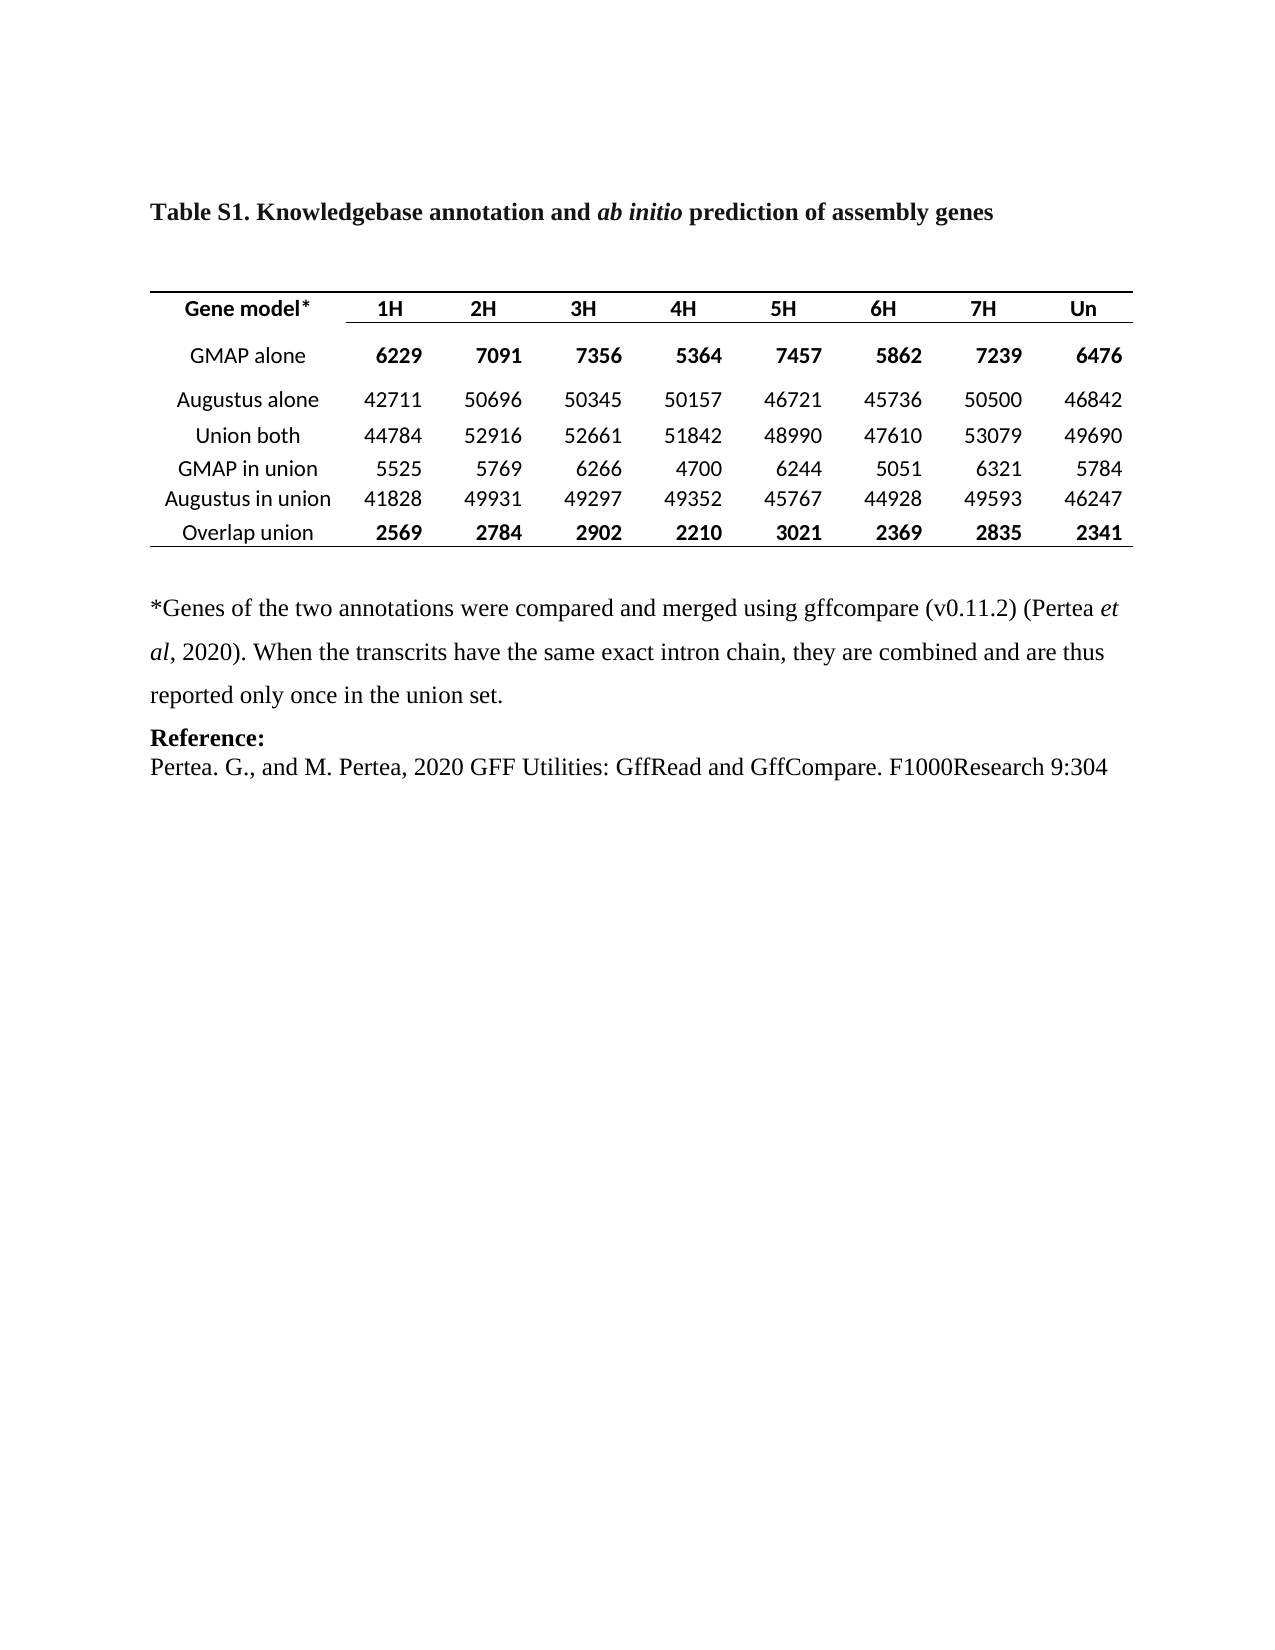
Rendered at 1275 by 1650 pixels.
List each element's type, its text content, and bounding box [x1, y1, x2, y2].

table_cell 46247 [1033, 482, 1133, 512]
table_cell 50500 [933, 370, 1033, 413]
table_header 5H [733, 293, 833, 322]
table_cell GMAP alone [150, 322, 346, 369]
table_header 6H [833, 293, 933, 322]
table_cell GMAP in union [150, 449, 346, 482]
table_cell 49352 [633, 482, 733, 512]
table_header 2H [433, 293, 533, 322]
table_header 4H [633, 293, 733, 322]
table_cell 2210 [633, 512, 733, 546]
table_cell 50345 [533, 370, 633, 413]
table_cell 5769 [433, 449, 533, 482]
table_header 3H [533, 293, 633, 322]
table_cell 5784 [1033, 449, 1133, 482]
table_cell 6244 [733, 449, 833, 482]
table_cell 5525 [346, 449, 433, 482]
table_header 7H [933, 293, 1033, 322]
table_cell 7356 [533, 323, 633, 369]
table_cell 4700 [633, 449, 733, 482]
table_cell 7239 [933, 323, 1033, 369]
table_cell 6229 [346, 323, 433, 369]
table_cell Overlap union [150, 512, 346, 546]
table_cell 52661 [533, 413, 633, 449]
table_cell 44928 [833, 482, 933, 512]
table_cell Union both [150, 413, 346, 449]
text Reference: [150, 723, 1125, 752]
text Pertea. G., and M. Pertea, 2020 GFF Utilities: GffRead and GffCompare. F1000Research 9:304 [150, 752, 1125, 780]
table_cell 3021 [733, 512, 833, 546]
table_cell 49297 [533, 482, 633, 512]
table_cell 7091 [433, 323, 533, 369]
table_cell 42711 [346, 370, 433, 413]
table_cell 50696 [433, 370, 533, 413]
table_cell 2341 [1033, 512, 1133, 546]
table_cell 46721 [733, 370, 833, 413]
text Table S1. Knowledgebase annotation and ab initio prediction of assembly genes [150, 197, 1125, 226]
table_cell 49593 [933, 482, 1033, 512]
table_cell 7457 [733, 323, 833, 369]
table_cell 47610 [833, 413, 933, 449]
table_cell 46842 [1033, 370, 1133, 413]
table_cell 51842 [633, 413, 733, 449]
table_cell 49931 [433, 482, 533, 512]
table_cell 49690 [1033, 413, 1133, 449]
table_cell 45767 [733, 482, 833, 512]
table_cell 52916 [433, 413, 533, 449]
table_header Un [1033, 293, 1133, 322]
table_header 1H [346, 293, 433, 322]
text *Genes of the two annotations were compared and merged using gffcompare (v0.11.2) (Pertea et al, 2020). When the transcrits have the same exact intron chain, they are combined and are thus reported only once in the union set. [150, 593, 1125, 708]
table_cell 6321 [933, 449, 1033, 482]
table_cell 50157 [633, 370, 733, 413]
table_cell 5051 [833, 449, 933, 482]
table_cell Augustus alone [150, 370, 346, 413]
table_cell 2835 [933, 512, 1033, 546]
table_cell 48990 [733, 413, 833, 449]
table_cell 5862 [833, 323, 933, 369]
table_cell 2784 [433, 512, 533, 546]
table_cell 5364 [633, 323, 733, 369]
table_cell 45736 [833, 370, 933, 413]
table_cell 2902 [533, 512, 633, 546]
table_cell 6476 [1033, 323, 1133, 369]
table_cell 2569 [346, 512, 433, 546]
table_header Gene model* [150, 293, 346, 322]
table_cell 41828 [346, 482, 433, 512]
table_cell 44784 [346, 413, 433, 449]
table_cell Augustus in union [150, 482, 346, 512]
table_cell 2369 [833, 512, 933, 546]
table_cell 53079 [933, 413, 1033, 449]
table_cell 6266 [533, 449, 633, 482]
